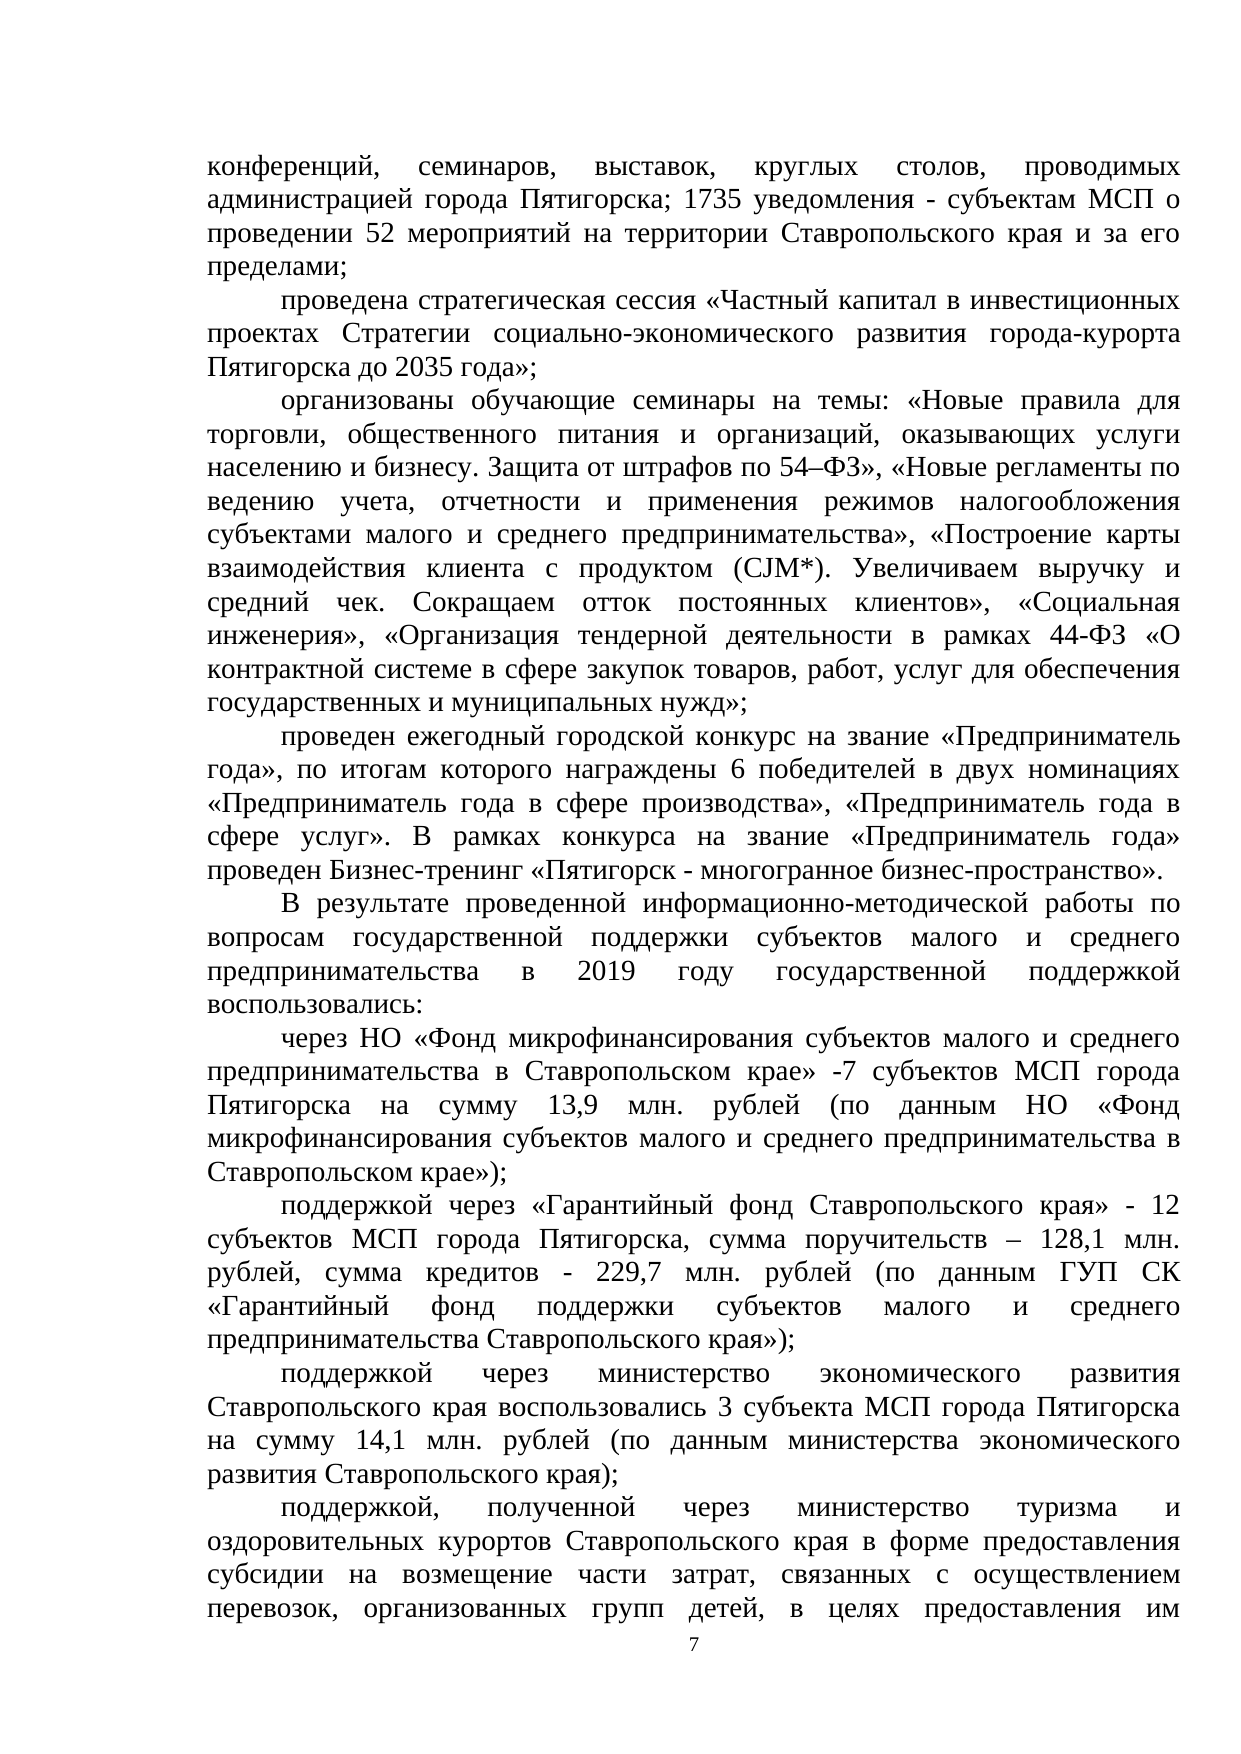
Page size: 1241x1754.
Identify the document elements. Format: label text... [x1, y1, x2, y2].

list через НО «Фонд микрофинансирования субъектов малого и среднего предпринимательства в Ставропольском крае» -7 субъектов МСП города Пятигорска на сумму 13,9 млн. рублей (по данным НО «Фонд микрофинансирования субъектов малого и среднего предпринимательства в Ставропольском крае»); [207, 1020, 1181, 1187]
list поддержкой через «Гарантийный фонд Ставропольского края» - 12 субъектов МСП города Пятигорска, сумма поручительств – 128,1 млн. рублей, сумма кредитов - 229,7 млн. рублей (по данным ГУП СК «Гарантийный фонд поддержки субъектов малого и среднего предпринимательства Ставропольского края»); [207, 1187, 1181, 1355]
list поддержкой через министерство экономического развития Ставропольского края воспользовались 3 субъекта МСП города Пятигорска на сумму 14,1 млн. рублей (по данным министерства экономического развития Ставропольского края); [207, 1355, 1181, 1489]
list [207, 1489, 1181, 1623]
text проведен ежегодный городской конкурс на звание «Предприниматель года», по итогам которого награждены 6 победителей в двух номинациях «Предприниматель года в сфере производства», «Предприниматель года в сфере услуг». В рамках конкурса на звание «Предприниматель года» проведен Бизнес-тренинг «Пятигорск - многогранное бизнес-пространство». [207, 718, 1181, 886]
list В результате проведенной информационно-методической работы по вопросам государственной поддержки субъектов малого и среднего предпринимательства в 2019 году государственной поддержкой воспользовались: [207, 886, 1181, 1020]
text организованы обучающие семинары на темы: «Новые правила для торговли, общественного питания и организаций, оказывающих услуги населению и бизнесу. Защита от штрафов по 54–ФЗ», «Новые регламенты по ведению учета, отчетности и применения режимов налогообложения субъектами малого и среднего предпринимательства», «Построение карты взаимодействия клиента с продуктом (CJM*). Увеличиваем выручку и средний чек. Сокращаем отток постоянных клиентов», «Социальная инженерия», «Организация тендерной деятельности в рамках 44-ФЗ «О контрактной системе в сфере закупок товаров, работ, услуг для обеспечения государственных и муниципальных нужд»; [207, 382, 1181, 718]
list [207, 148, 1181, 282]
text проведена стратегическая сессия «Частный капитал в инвестиционных проектах Стратегии социально-экономического развития города-курорта Пятигорска до 2035 года»; [207, 282, 1181, 382]
